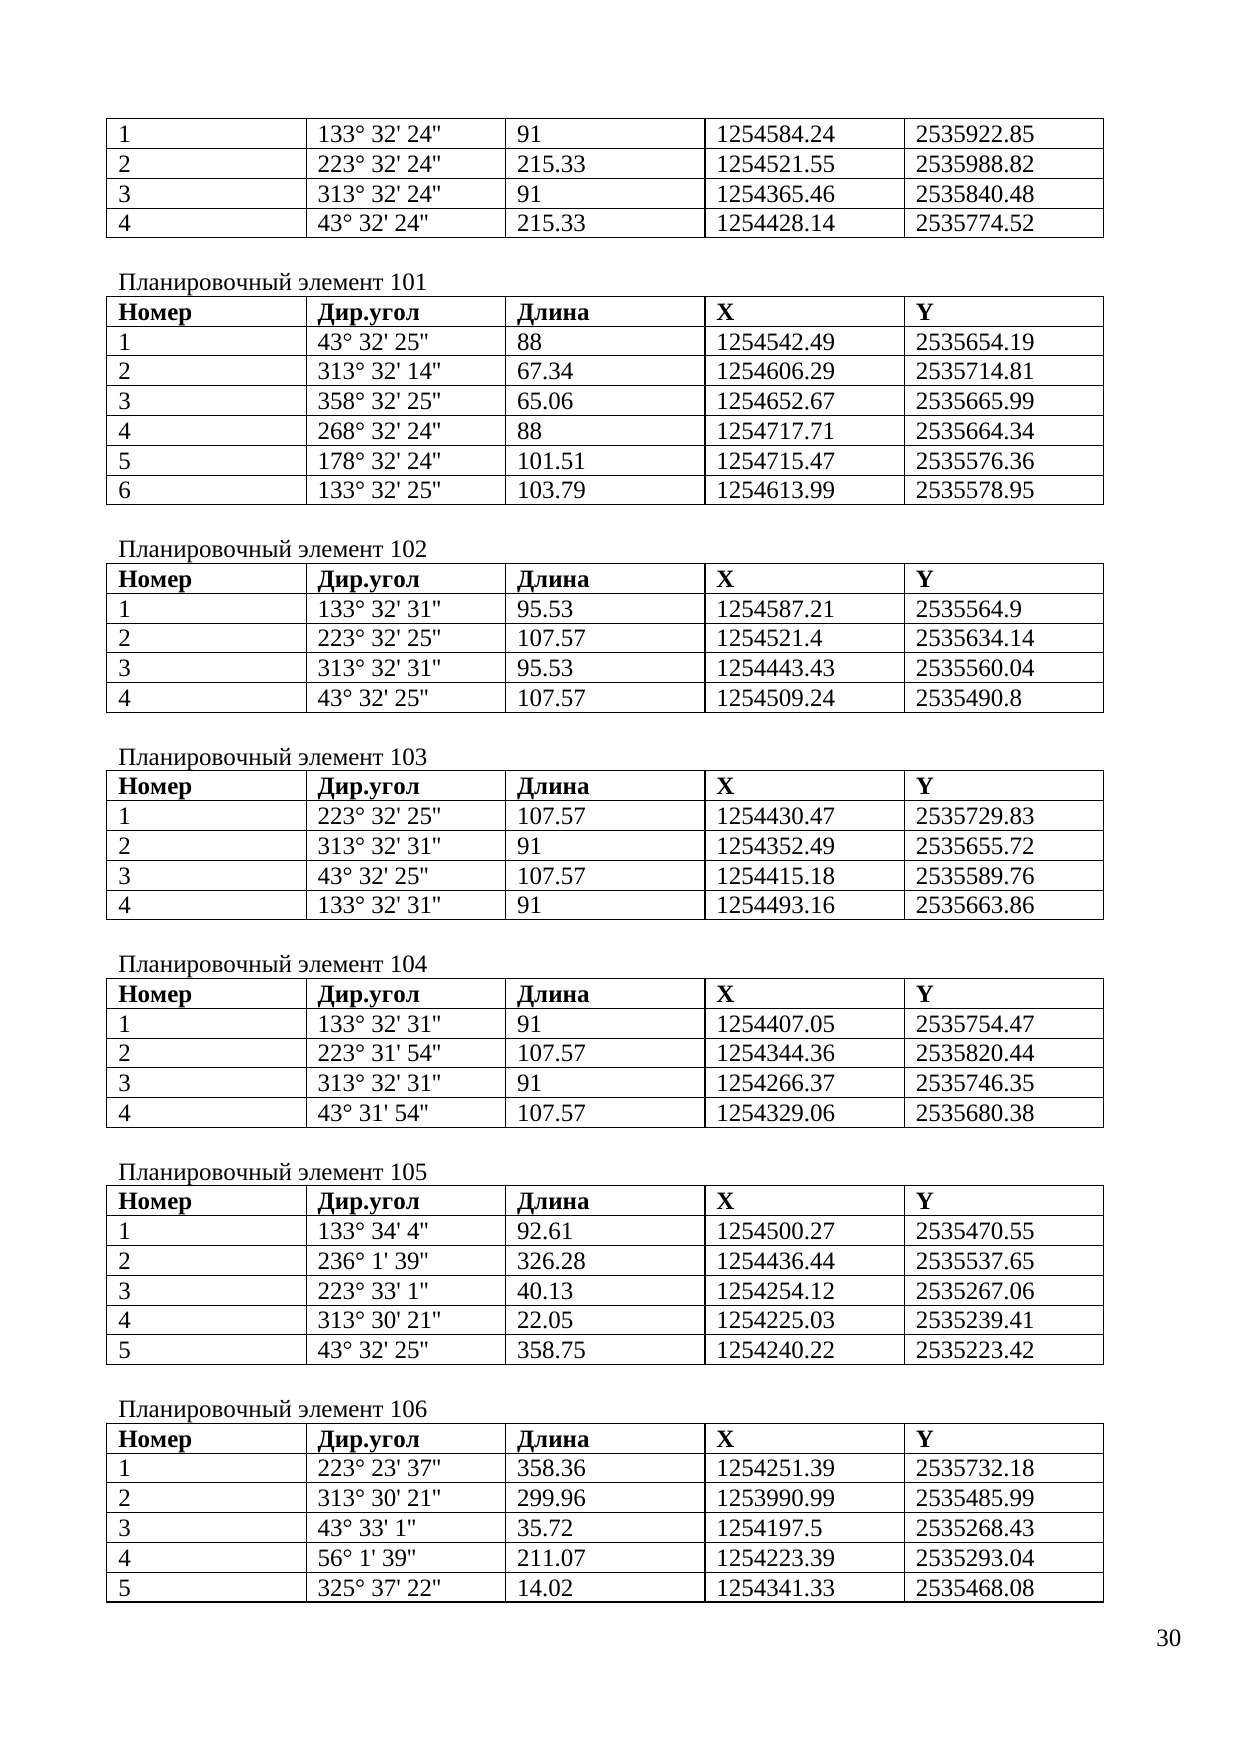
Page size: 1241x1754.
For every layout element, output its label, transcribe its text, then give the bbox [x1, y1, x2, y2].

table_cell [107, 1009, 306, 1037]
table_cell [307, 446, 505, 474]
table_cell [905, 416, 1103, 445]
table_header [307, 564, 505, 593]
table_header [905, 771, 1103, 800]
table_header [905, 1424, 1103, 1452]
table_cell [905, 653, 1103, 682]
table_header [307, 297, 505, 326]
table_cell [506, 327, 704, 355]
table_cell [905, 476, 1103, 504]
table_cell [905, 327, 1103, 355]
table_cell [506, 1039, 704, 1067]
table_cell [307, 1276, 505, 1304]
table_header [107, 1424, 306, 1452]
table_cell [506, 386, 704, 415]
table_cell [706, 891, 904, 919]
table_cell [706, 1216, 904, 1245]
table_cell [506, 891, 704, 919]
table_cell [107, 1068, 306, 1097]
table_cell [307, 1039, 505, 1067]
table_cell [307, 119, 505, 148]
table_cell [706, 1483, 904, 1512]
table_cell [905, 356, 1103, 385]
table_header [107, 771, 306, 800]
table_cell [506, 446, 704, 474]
text Планировочный элемент 102 [118, 534, 1181, 563]
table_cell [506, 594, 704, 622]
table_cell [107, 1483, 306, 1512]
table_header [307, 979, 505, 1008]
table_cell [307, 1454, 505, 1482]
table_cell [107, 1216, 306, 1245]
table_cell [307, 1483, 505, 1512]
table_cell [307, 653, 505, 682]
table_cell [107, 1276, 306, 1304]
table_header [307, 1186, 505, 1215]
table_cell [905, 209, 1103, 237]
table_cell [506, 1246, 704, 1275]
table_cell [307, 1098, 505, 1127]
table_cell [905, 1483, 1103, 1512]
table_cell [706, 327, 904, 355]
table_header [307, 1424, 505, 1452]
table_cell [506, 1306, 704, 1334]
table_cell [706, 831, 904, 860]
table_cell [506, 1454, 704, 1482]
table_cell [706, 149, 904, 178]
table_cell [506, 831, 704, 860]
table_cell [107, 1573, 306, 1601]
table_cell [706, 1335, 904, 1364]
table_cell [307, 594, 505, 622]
text Планировочный элемент 105 [118, 1157, 1181, 1185]
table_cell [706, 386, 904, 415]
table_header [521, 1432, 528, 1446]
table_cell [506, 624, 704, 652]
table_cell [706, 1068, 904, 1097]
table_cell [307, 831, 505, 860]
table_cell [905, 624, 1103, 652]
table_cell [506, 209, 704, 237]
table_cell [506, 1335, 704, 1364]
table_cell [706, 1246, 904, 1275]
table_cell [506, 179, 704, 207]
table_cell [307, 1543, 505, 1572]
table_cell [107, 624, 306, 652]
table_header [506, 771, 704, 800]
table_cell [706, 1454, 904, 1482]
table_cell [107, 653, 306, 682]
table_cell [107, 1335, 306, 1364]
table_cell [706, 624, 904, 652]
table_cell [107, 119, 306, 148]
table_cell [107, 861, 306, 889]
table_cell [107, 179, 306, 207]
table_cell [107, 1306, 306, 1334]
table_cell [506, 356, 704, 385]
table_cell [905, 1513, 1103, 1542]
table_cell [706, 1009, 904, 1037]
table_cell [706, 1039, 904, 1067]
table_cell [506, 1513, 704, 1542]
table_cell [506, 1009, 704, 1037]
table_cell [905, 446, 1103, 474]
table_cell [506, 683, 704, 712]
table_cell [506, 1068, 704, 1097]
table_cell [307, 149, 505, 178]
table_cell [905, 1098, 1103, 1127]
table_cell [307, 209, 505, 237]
text Планировочный элемент 101 [118, 267, 1181, 296]
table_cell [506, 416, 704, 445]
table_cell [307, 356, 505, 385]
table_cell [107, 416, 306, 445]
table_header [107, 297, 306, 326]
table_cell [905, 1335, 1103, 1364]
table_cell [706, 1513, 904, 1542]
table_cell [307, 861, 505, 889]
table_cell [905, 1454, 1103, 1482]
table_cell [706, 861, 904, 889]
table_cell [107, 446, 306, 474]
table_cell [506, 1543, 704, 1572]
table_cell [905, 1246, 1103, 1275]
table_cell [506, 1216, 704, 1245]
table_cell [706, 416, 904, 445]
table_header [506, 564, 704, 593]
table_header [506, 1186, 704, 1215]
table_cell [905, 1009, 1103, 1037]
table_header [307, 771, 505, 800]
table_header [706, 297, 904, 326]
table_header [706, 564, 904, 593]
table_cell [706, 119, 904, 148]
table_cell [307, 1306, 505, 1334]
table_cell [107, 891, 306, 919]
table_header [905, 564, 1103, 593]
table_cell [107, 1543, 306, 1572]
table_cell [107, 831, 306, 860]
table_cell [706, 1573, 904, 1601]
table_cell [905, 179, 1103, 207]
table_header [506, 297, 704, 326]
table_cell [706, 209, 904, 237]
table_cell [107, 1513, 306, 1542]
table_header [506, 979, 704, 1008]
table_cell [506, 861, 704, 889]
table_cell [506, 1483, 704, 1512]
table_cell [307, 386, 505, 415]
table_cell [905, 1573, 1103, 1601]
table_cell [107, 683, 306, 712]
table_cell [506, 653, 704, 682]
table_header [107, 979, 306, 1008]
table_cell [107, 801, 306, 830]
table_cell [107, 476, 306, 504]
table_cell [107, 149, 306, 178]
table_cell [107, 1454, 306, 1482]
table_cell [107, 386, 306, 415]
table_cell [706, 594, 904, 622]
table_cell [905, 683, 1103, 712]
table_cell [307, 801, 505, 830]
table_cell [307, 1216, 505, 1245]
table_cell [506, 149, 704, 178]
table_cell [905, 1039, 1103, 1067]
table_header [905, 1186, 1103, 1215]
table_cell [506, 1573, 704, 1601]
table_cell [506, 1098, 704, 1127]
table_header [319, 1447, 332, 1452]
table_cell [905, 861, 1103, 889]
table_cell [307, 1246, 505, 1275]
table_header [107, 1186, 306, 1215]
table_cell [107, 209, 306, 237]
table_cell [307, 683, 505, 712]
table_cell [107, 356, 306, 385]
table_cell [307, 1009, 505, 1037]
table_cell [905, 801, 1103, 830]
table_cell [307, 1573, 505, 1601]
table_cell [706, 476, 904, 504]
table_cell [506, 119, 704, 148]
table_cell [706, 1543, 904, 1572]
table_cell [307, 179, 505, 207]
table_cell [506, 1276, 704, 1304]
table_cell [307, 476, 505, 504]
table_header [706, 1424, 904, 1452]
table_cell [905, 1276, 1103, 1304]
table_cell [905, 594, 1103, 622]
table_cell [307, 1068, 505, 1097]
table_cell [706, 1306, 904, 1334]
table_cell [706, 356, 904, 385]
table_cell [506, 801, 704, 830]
text Планировочный элемент 106 [118, 1394, 1181, 1423]
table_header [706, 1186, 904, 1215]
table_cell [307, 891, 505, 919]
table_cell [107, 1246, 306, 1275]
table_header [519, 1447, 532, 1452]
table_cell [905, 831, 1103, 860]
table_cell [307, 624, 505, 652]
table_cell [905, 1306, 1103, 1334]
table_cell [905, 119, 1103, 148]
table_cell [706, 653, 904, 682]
text Планировочный элемент 103 [118, 742, 1181, 770]
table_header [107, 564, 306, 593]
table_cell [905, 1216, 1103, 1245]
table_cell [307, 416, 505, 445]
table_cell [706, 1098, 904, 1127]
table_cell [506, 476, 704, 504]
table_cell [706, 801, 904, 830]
text Планировочный элемент 104 [118, 949, 1181, 978]
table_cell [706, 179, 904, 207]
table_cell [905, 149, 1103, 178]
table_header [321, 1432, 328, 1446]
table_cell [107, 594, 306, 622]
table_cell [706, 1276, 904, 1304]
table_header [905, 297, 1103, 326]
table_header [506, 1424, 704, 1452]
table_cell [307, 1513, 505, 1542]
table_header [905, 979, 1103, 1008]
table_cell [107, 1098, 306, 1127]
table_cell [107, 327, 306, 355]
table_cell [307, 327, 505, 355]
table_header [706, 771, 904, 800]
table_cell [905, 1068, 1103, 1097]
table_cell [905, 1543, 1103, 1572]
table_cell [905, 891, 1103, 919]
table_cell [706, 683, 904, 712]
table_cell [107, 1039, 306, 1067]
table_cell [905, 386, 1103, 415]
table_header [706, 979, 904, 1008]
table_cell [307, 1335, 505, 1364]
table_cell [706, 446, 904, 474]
